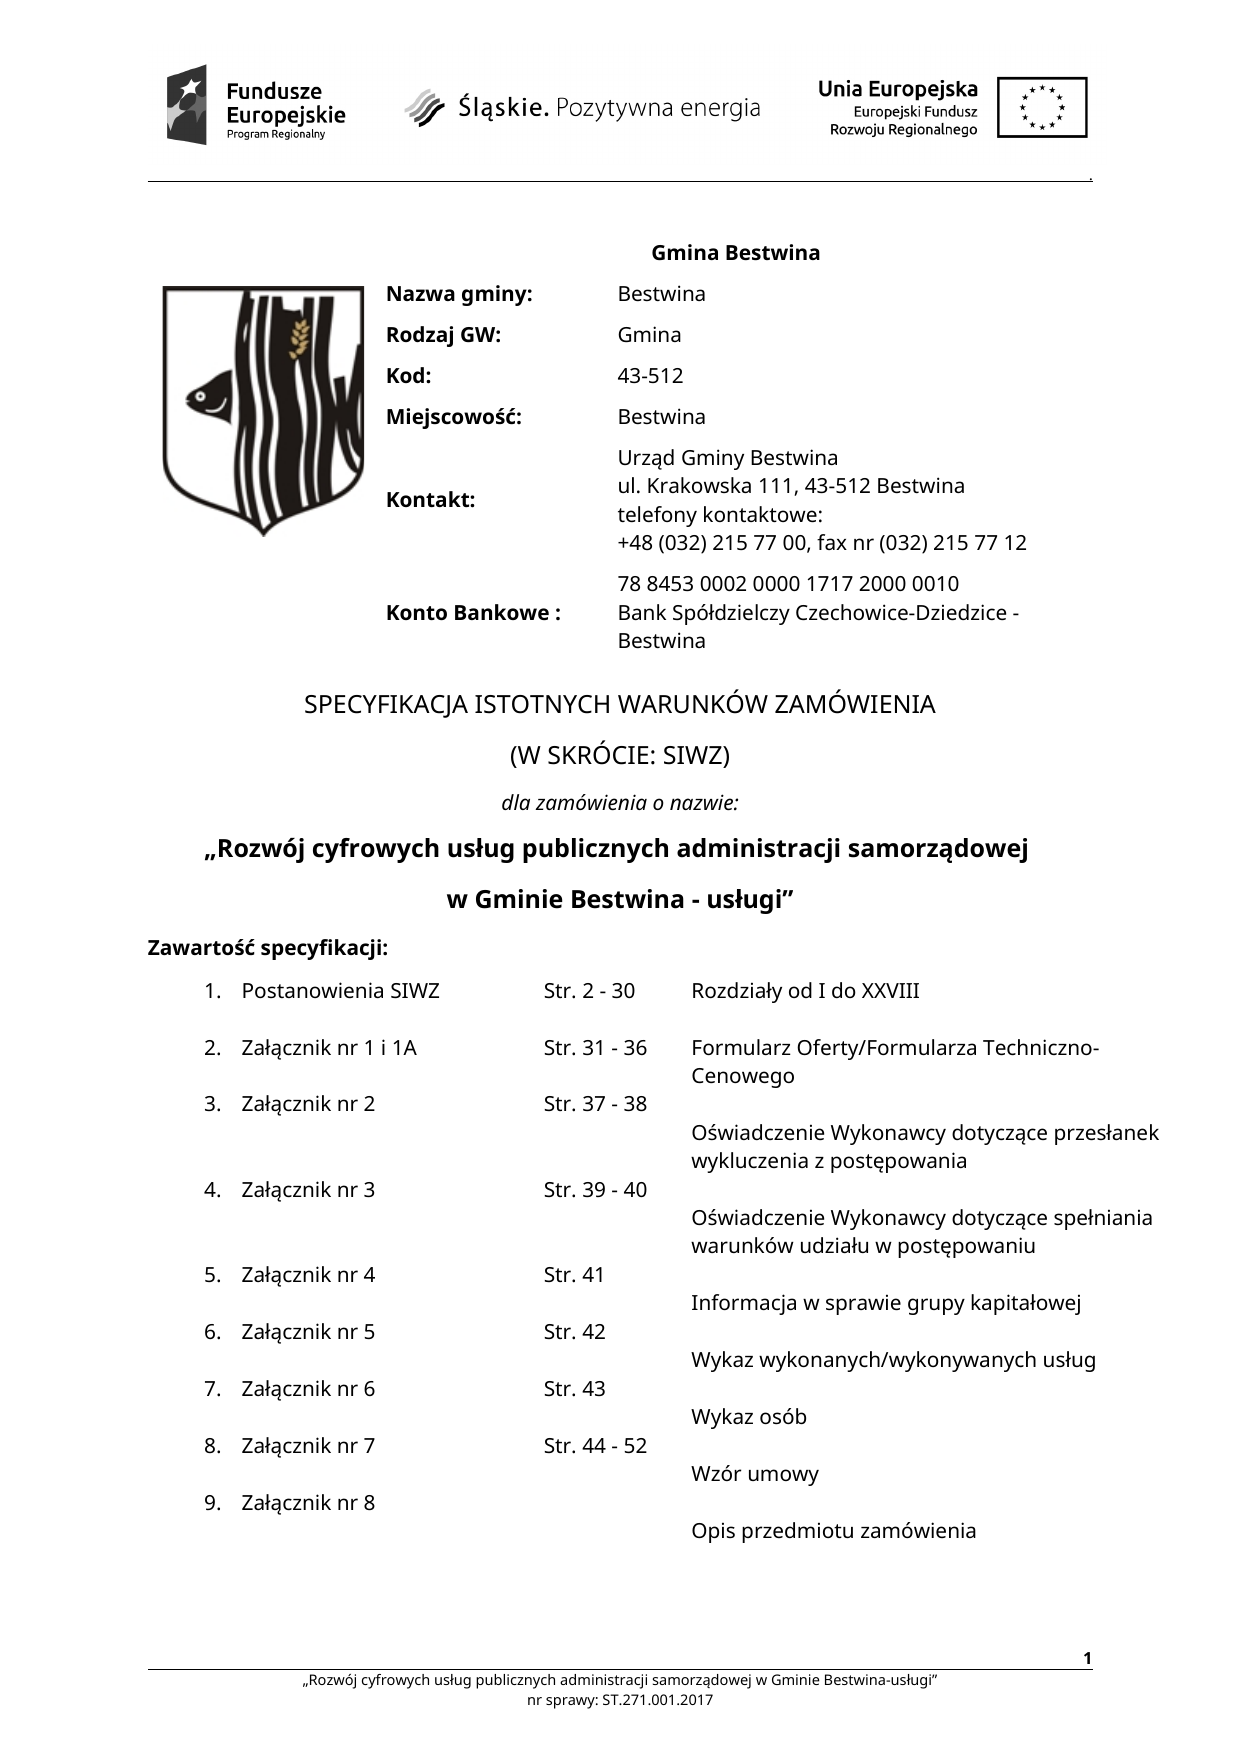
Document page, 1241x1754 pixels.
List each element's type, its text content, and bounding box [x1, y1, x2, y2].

table_cell Kod: [379, 355, 611, 396]
table_cell Nazwa gminy: [379, 273, 611, 314]
text „Rozwój cyfrowych usług publicznych administracji samorządowej w Gminie Bestwina - usługi” [103, 831, 1137, 916]
text dla zamówienia o nazwie: [148, 788, 1092, 817]
picture [162, 286, 365, 537]
table_cell Bestwina [611, 273, 1093, 314]
table_cell Gmina [611, 314, 1093, 355]
table_cell Konto Bankowe : [379, 563, 611, 661]
table_header [148, 976, 1219, 1602]
table_cell 43-512 [611, 355, 1093, 396]
table_cell Miejscowość: [379, 396, 611, 437]
text (W SKRÓCIE: SIWZ) [148, 737, 1092, 771]
table_header Gmina Bestwina [379, 232, 1093, 273]
table_cell Kontakt: [379, 437, 611, 563]
table_cell Urząd Gminy Bestwina ul. Krakowska 111, 43-512 Bestwina telefony kontaktowe: +48 (032) 215 77 00, fax nr (032) 215 77 12 [611, 437, 1093, 563]
table_cell Rodzaj GW: [379, 314, 611, 355]
table_cell 78 8453 0002 0000 1717 2000 0010 Bank Spółdzielczy Czechowice-Dziedzice - Bestwina [611, 563, 1093, 661]
text Zawartość specyfikacji: [148, 933, 1092, 962]
table_cell Bestwina [611, 396, 1093, 437]
table_header [148, 232, 379, 661]
text SPECYFIKACJA ISTOTNYCH WARUNKÓW ZAMÓWIENIA [148, 686, 1092, 720]
picture [147, 44, 1107, 165]
